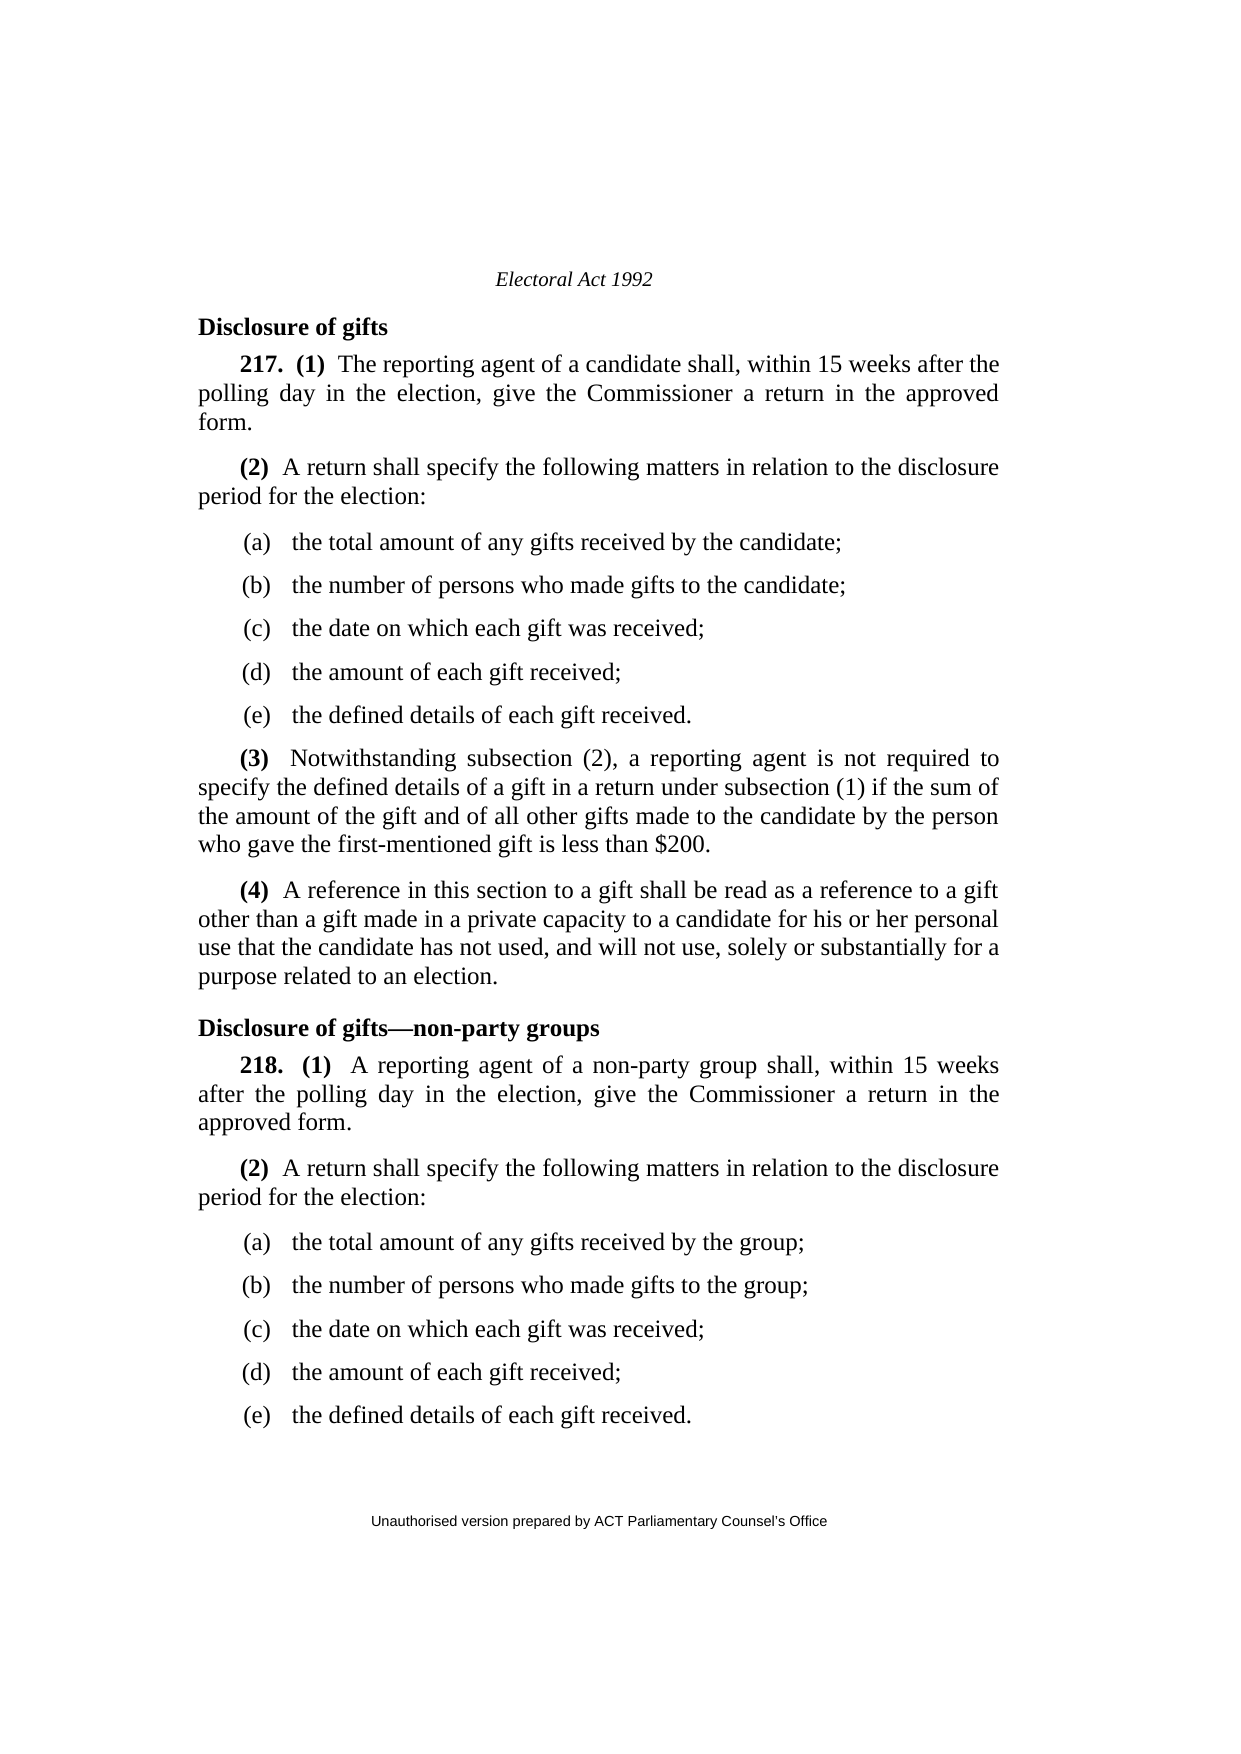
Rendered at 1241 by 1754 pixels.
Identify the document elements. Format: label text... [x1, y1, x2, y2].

text (b) the number of persons who made gifts to the candidate; [198, 570, 1001, 599]
text (e) the defined details of each gift received. [198, 1400, 1001, 1429]
text (d) the amount of each gift received; [198, 657, 1001, 685]
text (c) the date on which each gift was received; [198, 613, 1001, 642]
text (c) the date on which each gift was received; [198, 1314, 1001, 1342]
text (d) the amount of each gift received; [198, 1357, 1001, 1386]
text (a) the total amount of any gifts received by the candidate; [198, 527, 1001, 555]
text (a) the total amount of any gifts received by the group; [198, 1227, 1001, 1256]
text (2) A return shall specify the following matters in relation to the disclosure period for the election: [198, 1153, 1001, 1210]
text (4) A reference in this section to a gift shall be read as a reference to a gift other than a gift made in a private capacity to a candidate for his or her personal use that the candidate has not used, and will not use, solely or substantially for a purpose related to an election. [198, 875, 1001, 990]
text 218. (1) A reporting agent of a non-party group shall, within 15 weeks after the polling day in the election, give the Commissioner a return in the approved form. [198, 1050, 1001, 1136]
text (e) the defined details of each gift received. [198, 700, 1001, 729]
text (b) the number of persons who made gifts to the group; [198, 1270, 1001, 1299]
subtitle Disclosure of gifts [198, 312, 1001, 341]
text (3) Notwithstanding subsection (2), a reporting agent is not required to specify the defined details of a gift in a return under subsection (1) if the sum of the amount of the gift and of all other gifts made to the candidate by the person who gave the first-mentioned gift is less than $200. [198, 743, 1001, 858]
subtitle Disclosure of gifts—non-party groups [198, 1013, 1001, 1042]
text 217. (1) The reporting agent of a candidate shall, within 15 weeks after the polling day in the election, give the Commissioner a return in the approved form. [198, 349, 1001, 436]
text (2) A return shall specify the following matters in relation to the disclosure period for the election: [198, 452, 1001, 510]
